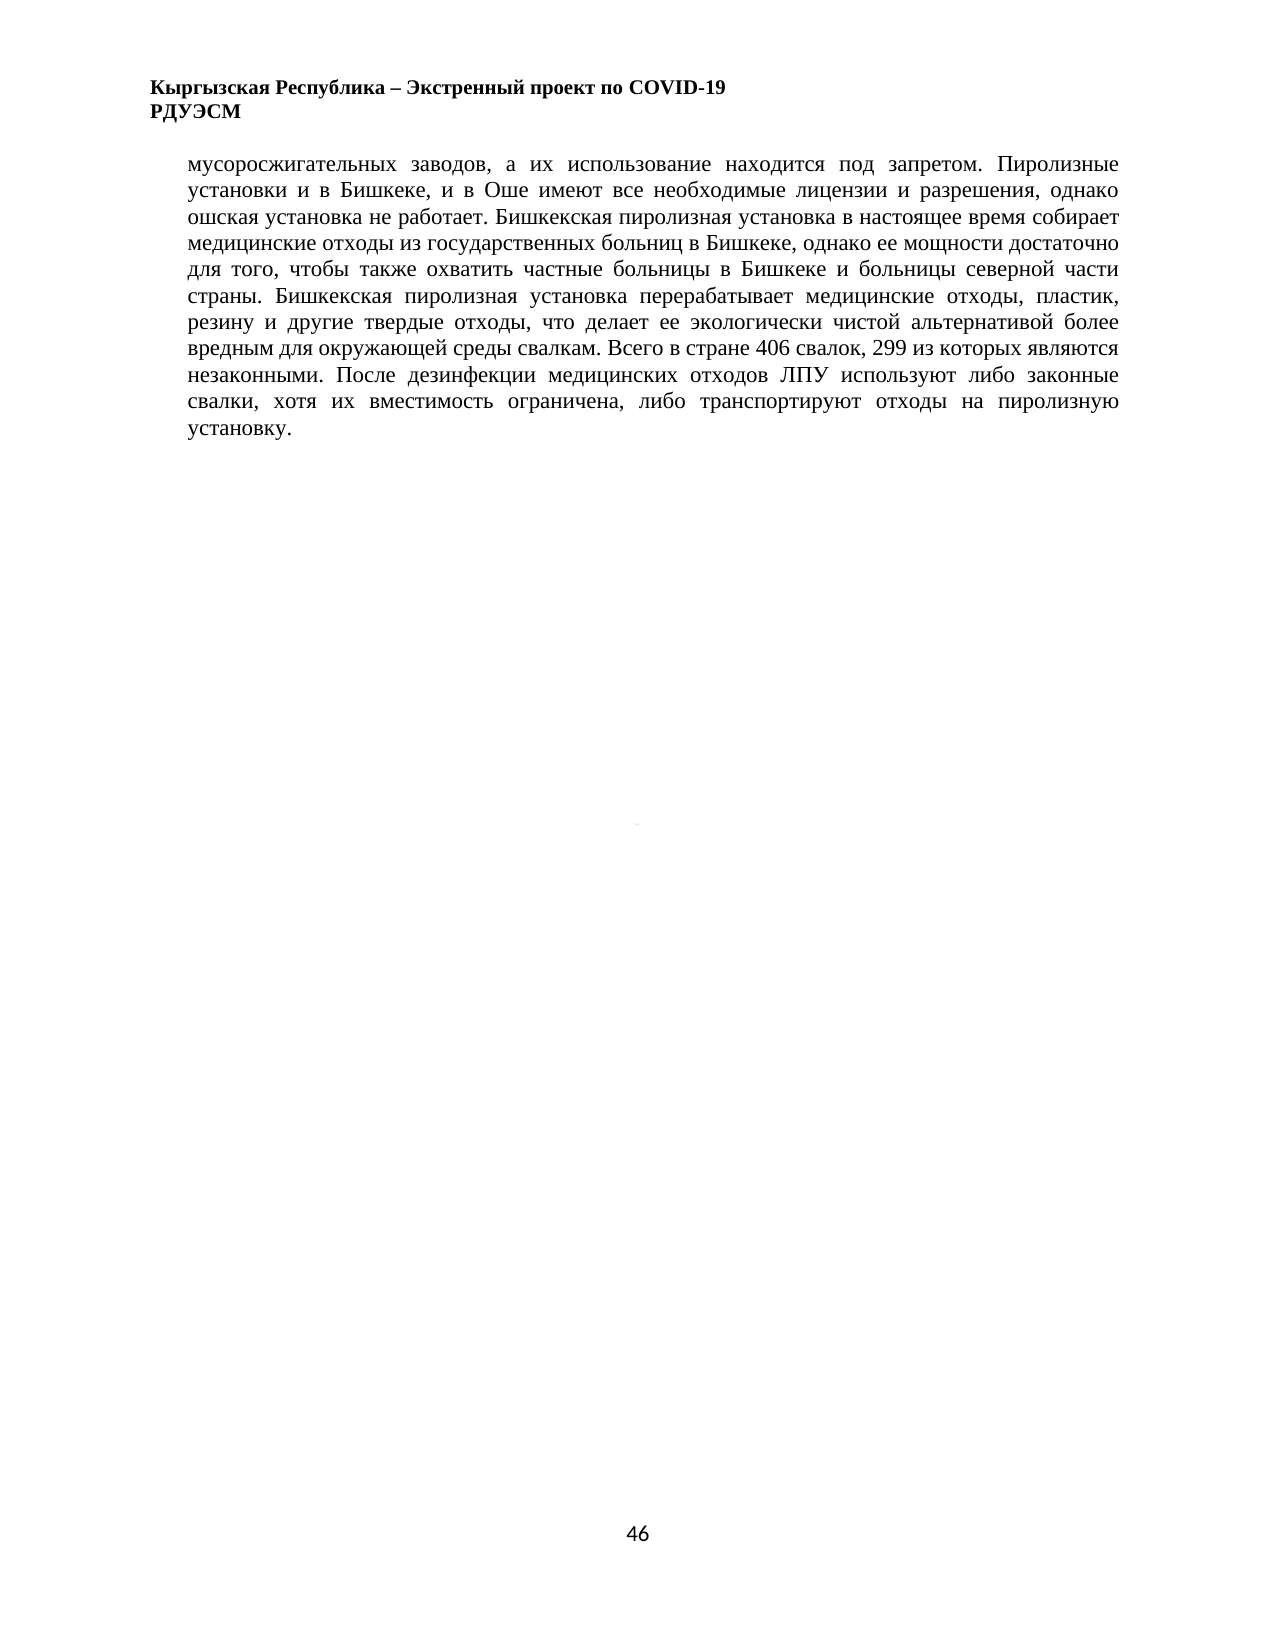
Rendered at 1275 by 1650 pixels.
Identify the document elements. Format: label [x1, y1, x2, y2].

list [150, 150, 1121, 440]
